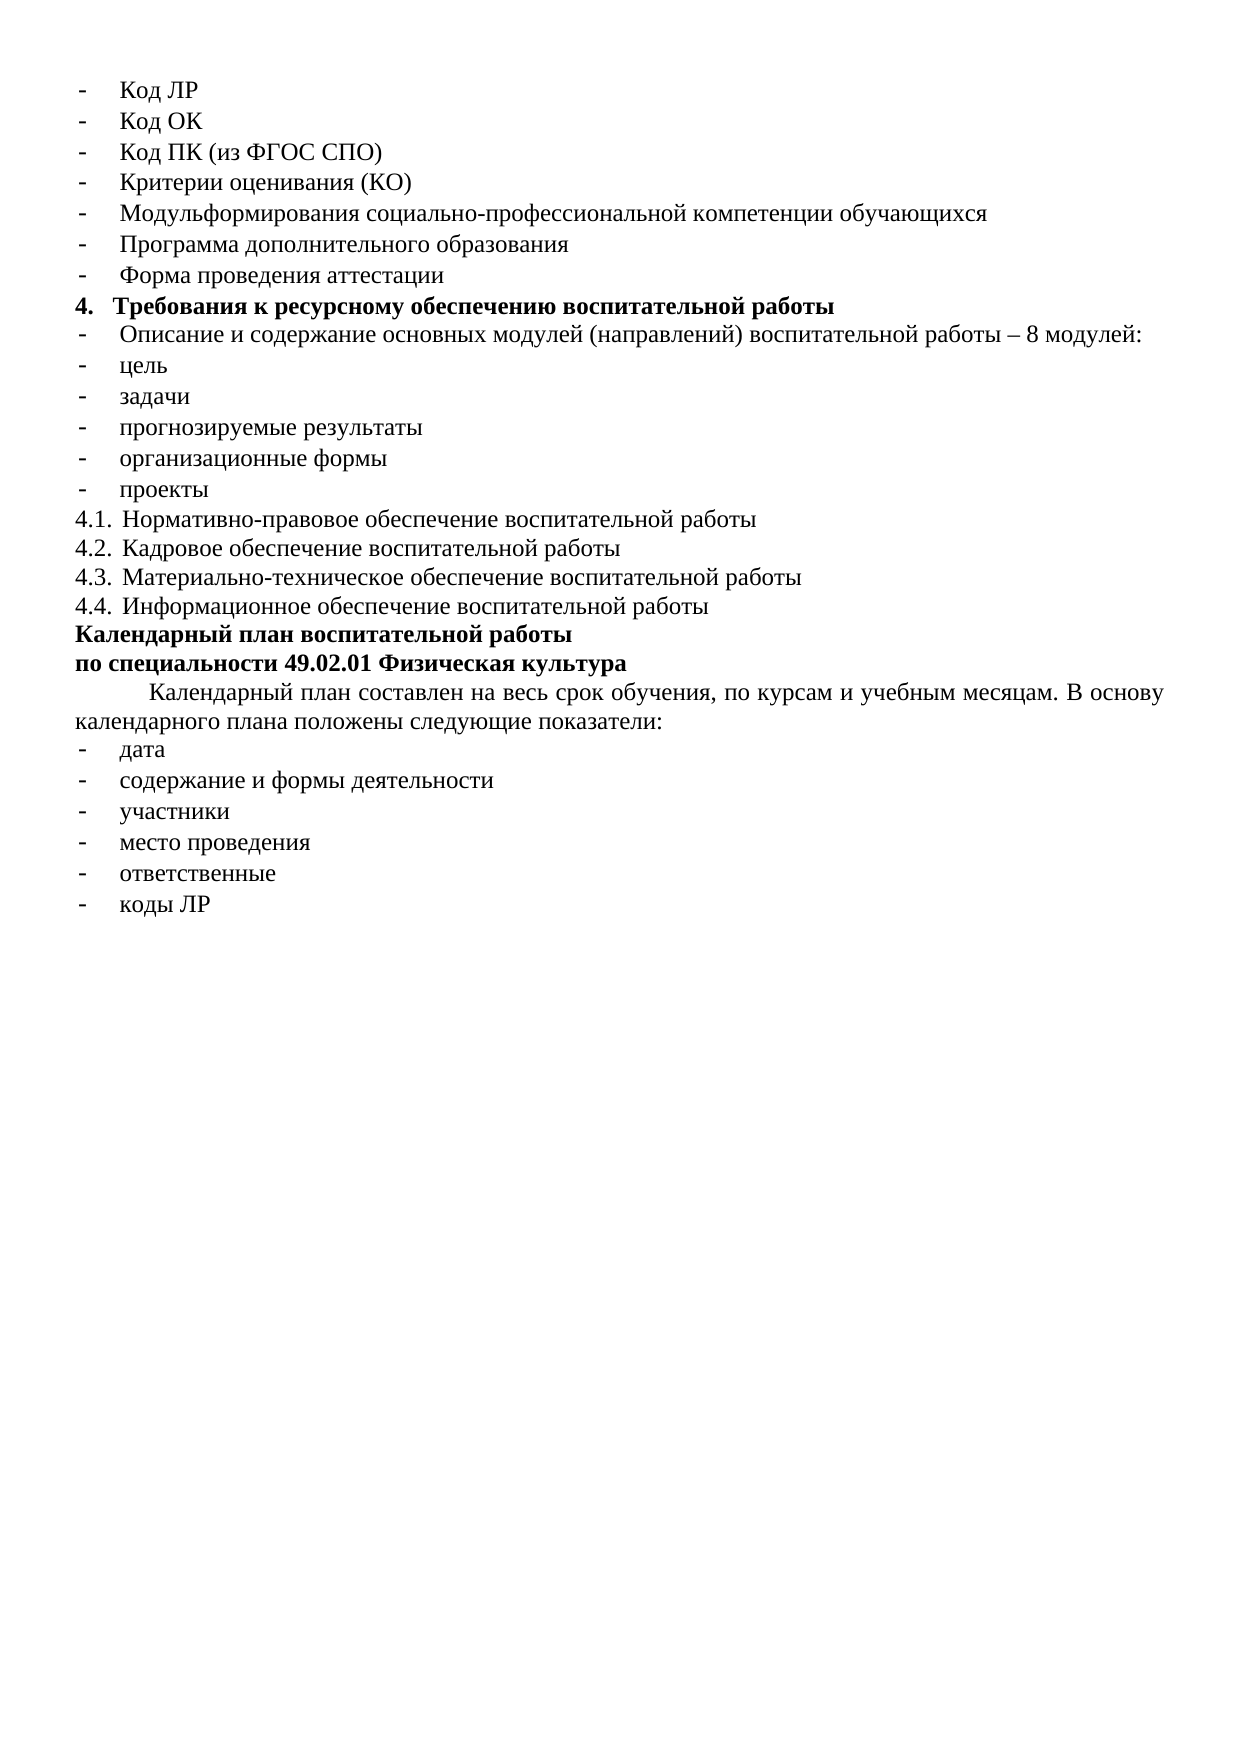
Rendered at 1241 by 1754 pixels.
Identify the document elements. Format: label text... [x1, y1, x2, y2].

text Календарный план составлен на весь срок обучения, по курсам и учебным месяцам. В основу календарного плана положены следующие показатели: [75, 677, 1165, 734]
list задачи [75, 381, 1165, 412]
list содержание и формы деятельности [75, 765, 1165, 796]
list Информационное обеспечение воспитательной работы [75, 591, 1165, 619]
list Нормативно-правовое обеспечение воспитательной работы [75, 504, 1165, 533]
list участники [75, 796, 1165, 827]
list Программа дополнительного образования [75, 229, 1165, 260]
list Код ПК (из ФГОС СПО) [75, 137, 1165, 167]
list Описание и содержание основных модулей (направлений) воспитательной работы – 8 модулей: [75, 319, 1165, 350]
text по специальности 49.02.01 Физическая культура [75, 648, 1165, 677]
list Модульформирования социально-профессиональной компетенции обучающихся [75, 198, 1165, 229]
list Код ОК [75, 106, 1165, 137]
list Кадровое обеспечение воспитательной работы [75, 533, 1165, 562]
list Код ЛР [75, 75, 1165, 106]
list Материально-техническое обеспечение воспитательной работы [75, 562, 1165, 591]
list ответственные [75, 858, 1165, 889]
list Форма проведения аттестации [75, 260, 1165, 291]
list Требования к ресурсному обеспечению воспитательной работы [75, 291, 1165, 319]
list Критерии оценивания (КО) [75, 167, 1165, 198]
list организационные формы [75, 443, 1165, 474]
text Календарный план воспитательной работы [75, 619, 1165, 648]
list коды ЛР [75, 889, 1165, 919]
list проекты [75, 474, 1165, 504]
list место проведения [75, 827, 1165, 858]
list дата [75, 734, 1165, 765]
list цель [75, 350, 1165, 381]
list прогнозируемые результаты [75, 412, 1165, 443]
